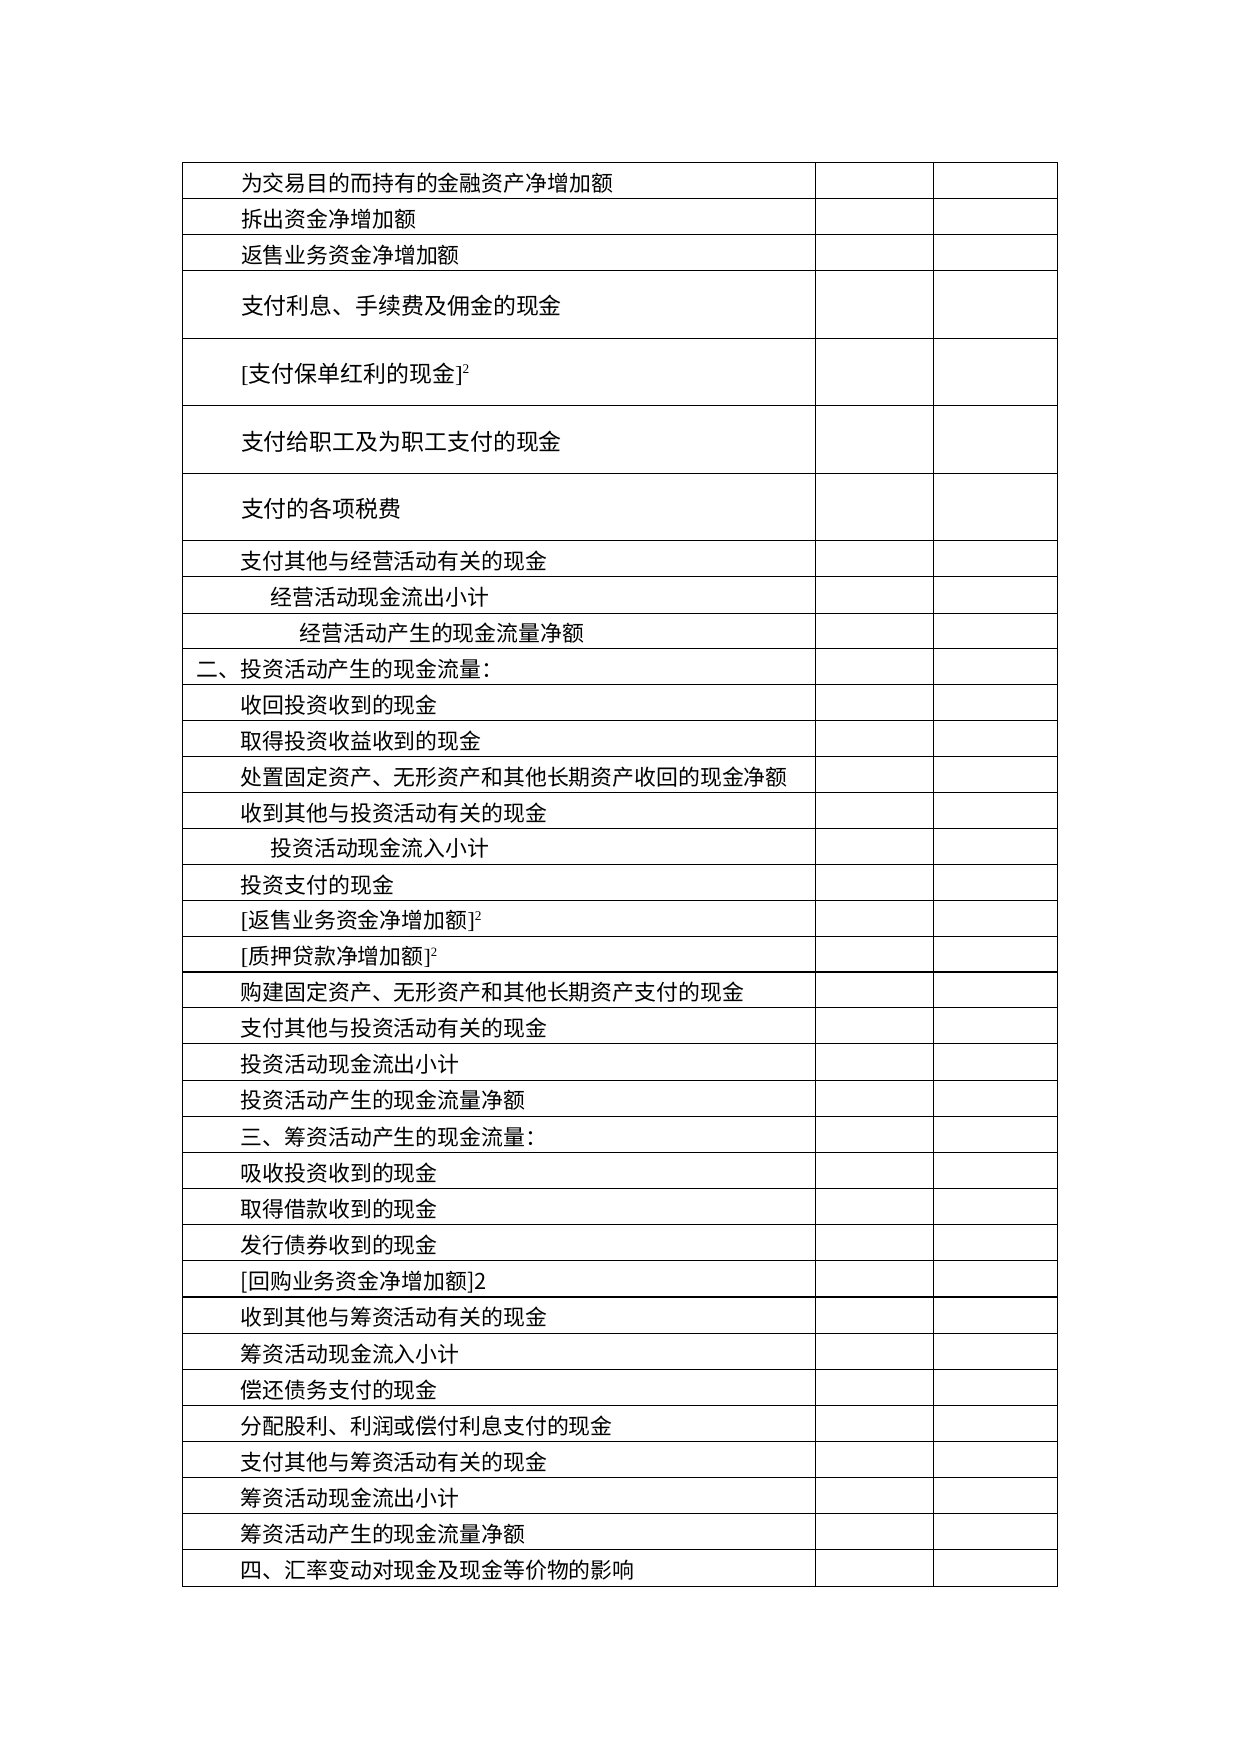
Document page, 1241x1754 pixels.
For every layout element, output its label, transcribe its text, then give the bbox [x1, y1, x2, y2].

table_cell [816, 541, 933, 576]
table_cell [816, 474, 933, 540]
table_cell [816, 901, 933, 936]
table_cell [934, 1442, 1057, 1477]
table_cell [816, 271, 933, 337]
table_cell [934, 973, 1057, 1007]
table_cell 购建固定资产、无形资产和其他长期资产支付的现金 [183, 973, 815, 1007]
table_cell [934, 685, 1057, 720]
table_cell 偿还债务支付的现金 [183, 1370, 815, 1405]
table_cell [934, 1550, 1057, 1586]
table_cell [816, 577, 933, 612]
table_cell 投资活动产生的现金流量净额 [183, 1081, 815, 1116]
table_cell [816, 1442, 933, 1477]
table_cell [816, 614, 933, 648]
table_cell 支付其他与投资活动有关的现金 [183, 1008, 815, 1043]
table_cell 拆出资金净增加额 [183, 199, 815, 234]
table_cell [934, 163, 1057, 198]
table_cell [934, 406, 1057, 473]
table_cell [934, 1334, 1057, 1369]
table_cell 支付其他与筹资活动有关的现金 [183, 1442, 815, 1477]
table_cell [934, 199, 1057, 234]
table_cell [816, 757, 933, 792]
table_cell [返售业务资金净增加额]2 [183, 901, 815, 936]
table_cell [934, 1406, 1057, 1441]
table_cell [934, 649, 1057, 684]
table_cell 收到其他与投资活动有关的现金 [183, 793, 815, 828]
table_cell [816, 1189, 933, 1224]
table_cell [934, 1370, 1057, 1405]
table_cell [816, 406, 933, 473]
table_cell 支付利息、手续费及佣金的现金 [183, 271, 815, 337]
table_cell [816, 829, 933, 863]
table_cell [816, 1225, 933, 1260]
table_cell 取得投资收益收到的现金 [183, 721, 815, 756]
table_cell [816, 163, 933, 198]
table_cell 经营活动产生的现金流量净额 [183, 614, 815, 648]
table_cell [816, 1298, 933, 1332]
table_cell [816, 865, 933, 900]
table_cell [816, 1334, 933, 1369]
table_cell [816, 685, 933, 720]
table_cell [816, 1550, 933, 1586]
table_cell 发行债券收到的现金 [183, 1225, 815, 1260]
table_cell [934, 235, 1057, 270]
table_cell [816, 721, 933, 756]
table_cell [816, 1370, 933, 1405]
table_cell 取得借款收到的现金 [183, 1189, 815, 1224]
table_cell [934, 1478, 1057, 1513]
table_cell [816, 1044, 933, 1079]
table_cell [816, 1261, 933, 1296]
table_cell [934, 1153, 1057, 1188]
table_cell [934, 1081, 1057, 1116]
table_cell [816, 937, 933, 971]
table_cell [816, 1406, 933, 1441]
table_cell 吸收投资收到的现金 [183, 1153, 815, 1188]
table_cell 处置固定资产、无形资产和其他长期资产收回的现金净额 [183, 757, 815, 792]
table_cell 投资活动现金流入小计 [183, 829, 815, 863]
table_cell [934, 793, 1057, 828]
table_cell [816, 339, 933, 405]
table_cell [934, 1514, 1057, 1549]
table_cell [816, 1081, 933, 1116]
table_cell 三、筹资活动产生的现金流量： [183, 1117, 815, 1152]
table_cell [934, 474, 1057, 540]
table_cell [934, 1117, 1057, 1152]
table_cell 分配股利、利润或偿付利息支付的现金 [183, 1406, 815, 1441]
table_cell [934, 1189, 1057, 1224]
table_cell 返售业务资金净增加额 [183, 235, 815, 270]
table_cell [934, 757, 1057, 792]
table_cell [934, 1008, 1057, 1043]
table_cell [816, 235, 933, 270]
table_cell 四、汇率变动对现金及现金等价物的影响 [183, 1550, 815, 1586]
table_cell 支付的各项税费 [183, 474, 815, 540]
table_cell [816, 1514, 933, 1549]
table_cell [934, 271, 1057, 337]
table_cell [816, 1153, 933, 1188]
table_cell [934, 1044, 1057, 1079]
table_cell [回购业务资金净增加额]2 [183, 1261, 815, 1296]
table_cell 投资支付的现金 [183, 865, 815, 900]
table_cell [816, 1008, 933, 1043]
table_cell 支付给职工及为职工支付的现金 [183, 406, 815, 473]
table_cell [934, 614, 1057, 648]
table_cell 为交易目的而持有的金融资产净增加额 [183, 163, 815, 198]
table_cell 经营活动现金流出小计 [183, 577, 815, 612]
table_cell 投资活动现金流出小计 [183, 1044, 815, 1079]
table_cell 筹资活动现金流出小计 [183, 1478, 815, 1513]
table_cell [934, 829, 1057, 863]
table_cell [934, 937, 1057, 971]
table_cell 筹资活动产生的现金流量净额 [183, 1514, 815, 1549]
table_cell [支付保单红利的现金]2 [183, 339, 815, 405]
table_cell [816, 1117, 933, 1152]
table_cell [934, 577, 1057, 612]
table_cell [934, 721, 1057, 756]
table_cell [934, 1298, 1057, 1332]
table_cell 支付其他与经营活动有关的现金 [183, 541, 815, 576]
table_cell [816, 793, 933, 828]
table_cell [816, 1478, 933, 1513]
table_cell [816, 199, 933, 234]
table_cell [934, 339, 1057, 405]
table_cell [质押贷款净增加额]2 [183, 937, 815, 971]
table_cell [816, 973, 933, 1007]
table_cell 收回投资收到的现金 [183, 685, 815, 720]
table_cell 二、投资活动产生的现金流量： [183, 649, 815, 684]
table_cell [934, 541, 1057, 576]
table_cell [934, 865, 1057, 900]
table_cell [934, 1261, 1057, 1296]
table_cell [934, 901, 1057, 936]
table_cell [816, 649, 933, 684]
table_cell [934, 1225, 1057, 1260]
table_cell 收到其他与筹资活动有关的现金 [183, 1298, 815, 1332]
table_cell 筹资活动现金流入小计 [183, 1334, 815, 1369]
